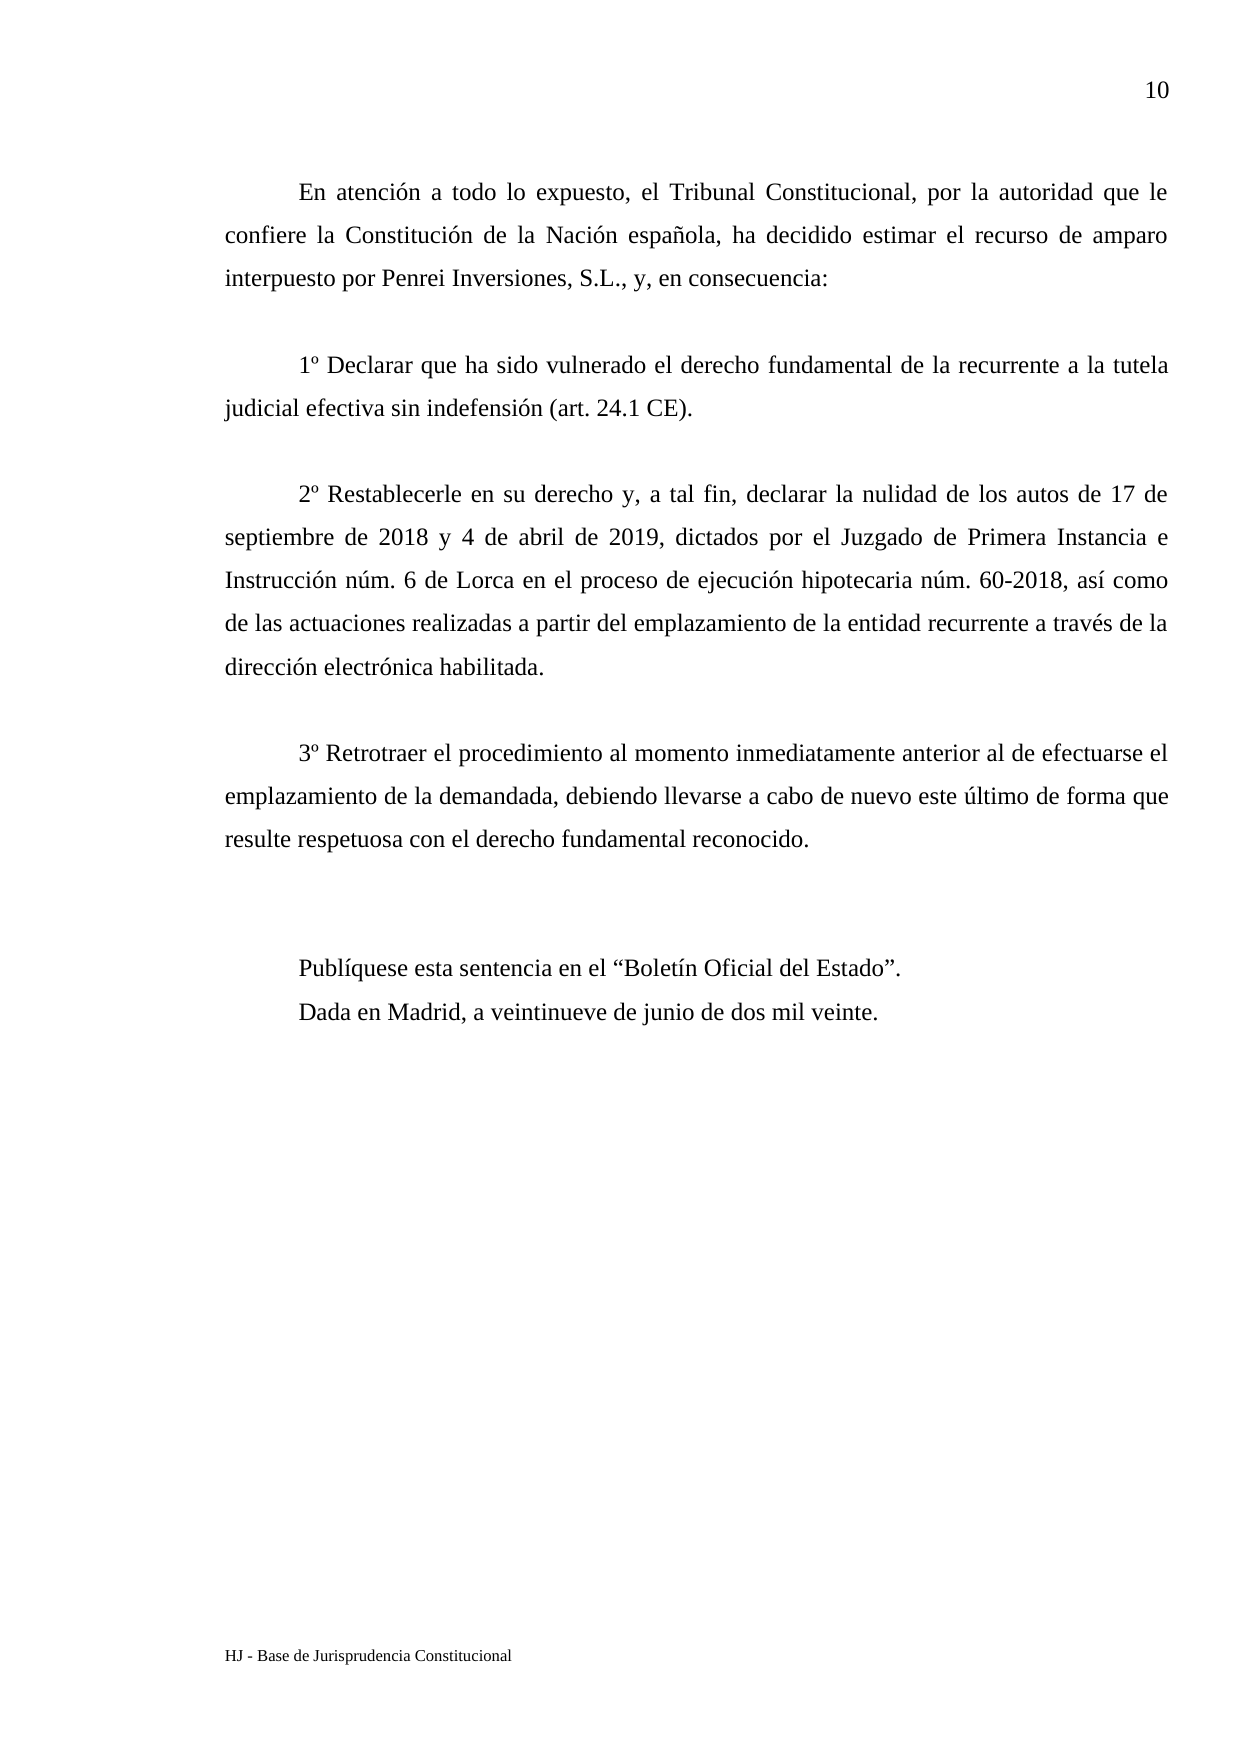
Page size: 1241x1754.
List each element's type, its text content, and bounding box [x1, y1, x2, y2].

text 2º Restablecerle en su derecho y, a tal fin, declarar la nulidad de los autos de 17 de septiembre de 2018 y 4 de abril de 2019, dictados por el Juzgado de Primera Instancia e Instrucción núm. 6 de Lorca en el proceso de ejecución hipotecaria núm. 60-2018, así como de las actuaciones realizadas a partir del emplazamiento de la entidad recurrente a través de la dirección electrónica habilitada. [224, 479, 1169, 680]
text Publíquese esta sentencia en el “Boletín Oficial del Estado”. [224, 953, 1169, 982]
text Dada en Madrid, a veintinueve de junio de dos mil veinte. [224, 997, 1169, 1025]
text 3º Retrotraer el procedimiento al momento inmediatamente anterior al de efectuarse el emplazamiento de la demandada, debiendo llevarse a cabo de nuevo este último de forma que resulte respetuosa con el derecho fundamental reconocido. [224, 738, 1169, 853]
text En atención a todo lo expuesto, el Tribunal Constitucional, por la autoridad que le confiere la Constitución de la Nación española, ha decidido estimar el recurso de amparo interpuesto por Penrei Inversiones, S.L., y, en consecuencia: [224, 177, 1169, 292]
text 1º Declarar que ha sido vulnerado el derecho fundamental de la recurrente a la tutela judicial efectiva sin indefensión (art. 24.1 CE). [224, 350, 1169, 422]
